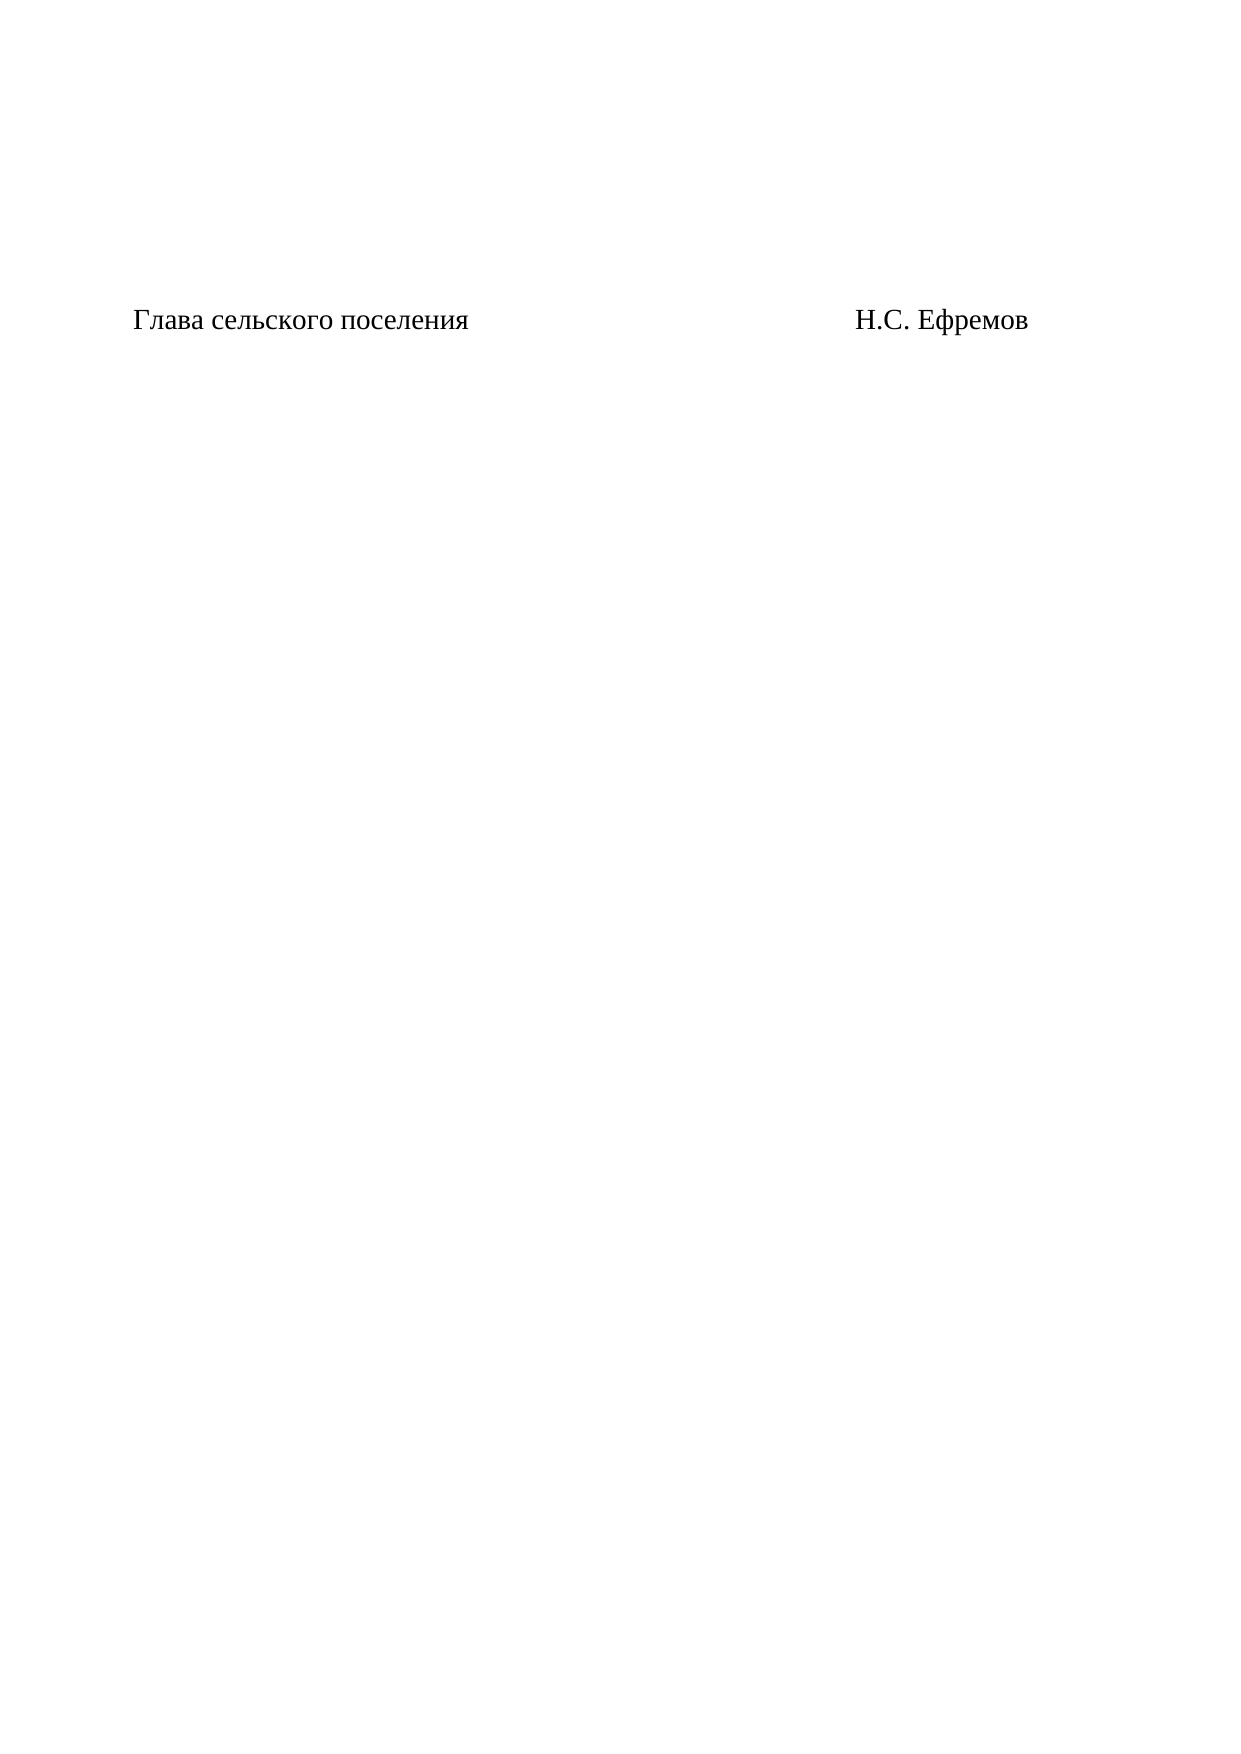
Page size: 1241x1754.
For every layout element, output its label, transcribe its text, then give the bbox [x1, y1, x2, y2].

text Глава сельского поселения Н.С. Ефремов [133, 309, 943, 334]
text Глава сельского поселения Н.С. Ефремов [946, 309, 1211, 334]
